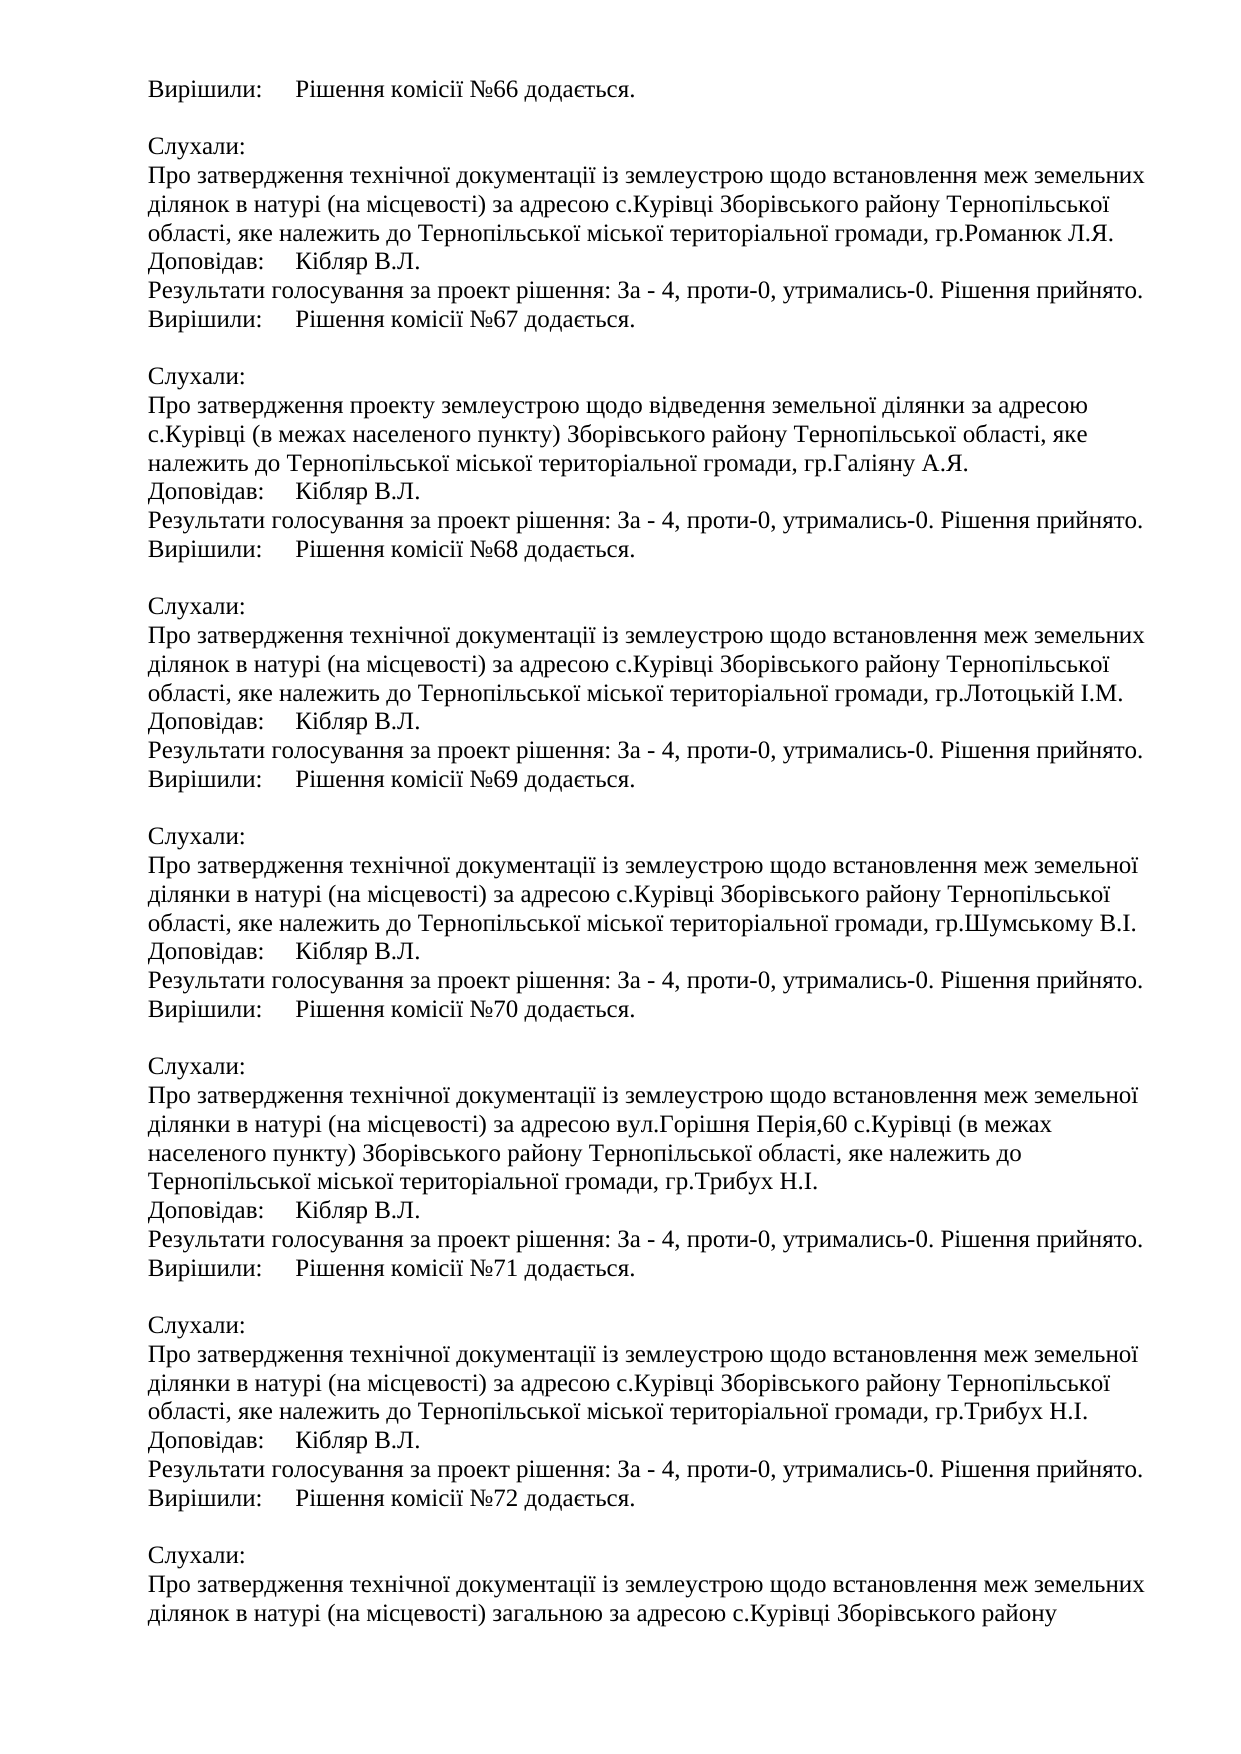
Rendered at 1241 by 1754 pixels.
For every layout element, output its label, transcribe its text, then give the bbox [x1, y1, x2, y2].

text Про затвердження технічної документації із землеустрою щодо встановлення меж земельних ділянок в натурі (на місцевості) за адресою с.Курівці Зборівського району Тернопільської області, яке належить до Тернопільської міської територіальної громади, гр.Романюк Л.Я. [148, 160, 1152, 246]
text Слухали: [148, 1540, 1152, 1569]
text Доповідав: Кібляр В.Л. [148, 1195, 1152, 1224]
text Доповідав: Кібляр В.Л. [148, 476, 1152, 505]
text Результати голосування за проект рішення: За - 4, проти-0, утримались-0. Рішення прийнято. [148, 275, 1152, 304]
text Доповідав: Кібляр В.Л. [148, 1425, 1152, 1454]
text Слухали: [148, 821, 1152, 850]
text Про затвердження технічної документації із землеустрою щодо встановлення меж земельної ділянки в натурі (на місцевості) за адресою с.Курівці Зборівського району Тернопільської області, яке належить до Тернопільської міської територіальної громади, гр.Трибух Н.І. [148, 1339, 1152, 1425]
text Про затвердження технічної документації із землеустрою щодо встановлення меж земельної ділянки в натурі (на місцевості) за адресою вул.Горішня Перія,60 с.Курівці (в межах населеного пункту) Зборівського району Тернопільської області, яке належить до Тернопільської міської територіальної громади, гр.Трибух Н.І. [148, 1080, 1152, 1195]
text Слухали: [148, 1310, 1152, 1339]
text Вирішили: Рішення комісії №67 додається. [148, 304, 1152, 333]
text Слухали: [148, 361, 1152, 390]
text Слухали: [148, 591, 1152, 620]
text Вирішили: Рішення комісії №70 додається. [148, 994, 1152, 1023]
text Доповідав: Кібляр В.Л. [148, 706, 1152, 735]
text Доповідав: Кібляр В.Л. [148, 936, 1152, 965]
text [148, 1569, 1152, 1626]
text Слухали: [148, 1051, 1152, 1080]
text Вирішили: Рішення комісії №71 додається. [148, 1253, 1152, 1281]
text Вирішили: Рішення комісії №66 додається. [148, 74, 1152, 103]
text Вирішили: Рішення комісії №72 додається. [148, 1483, 1152, 1511]
text Про затвердження проекту землеустрою щодо відведення земельної ділянки за адресою с.Курівці (в межах населеного пункту) Зборівського району Тернопільської області, яке належить до Тернопільської міської територіальної громади, гр.Галіяну А.Я. [148, 390, 1152, 476]
text Результати голосування за проект рішення: За - 4, проти-0, утримались-0. Рішення прийнято. [148, 735, 1152, 764]
text Результати голосування за проект рішення: За - 4, проти-0, утримались-0. Рішення прийнято. [148, 505, 1152, 534]
text Про затвердження технічної документації із землеустрою щодо встановлення меж земельних ділянок в натурі (на місцевості) за адресою с.Курівці Зборівського району Тернопільської області, яке належить до Тернопільської міської територіальної громади, гр.Лотоцькій І.М. [148, 620, 1152, 706]
text Результати голосування за проект рішення: За - 4, проти-0, утримались-0. Рішення прийнято. [148, 965, 1152, 994]
text Вирішили: Рішення комісії №69 додається. [148, 764, 1152, 793]
text Доповідав: Кібляр В.Л. [148, 246, 1152, 275]
text Результати голосування за проект рішення: За - 4, проти-0, утримались-0. Рішення прийнято. [148, 1454, 1152, 1483]
text Про затвердження технічної документації із землеустрою щодо встановлення меж земельної ділянки в натурі (на місцевості) за адресою с.Курівці Зборівського району Тернопільської області, яке належить до Тернопільської міської територіальної громади, гр.Шумському В.І. [148, 850, 1152, 936]
text Результати голосування за проект рішення: За - 4, проти-0, утримались-0. Рішення прийнято. [148, 1224, 1152, 1253]
text Слухали: [148, 131, 1152, 160]
text Вирішили: Рішення комісії №68 додається. [148, 534, 1152, 563]
